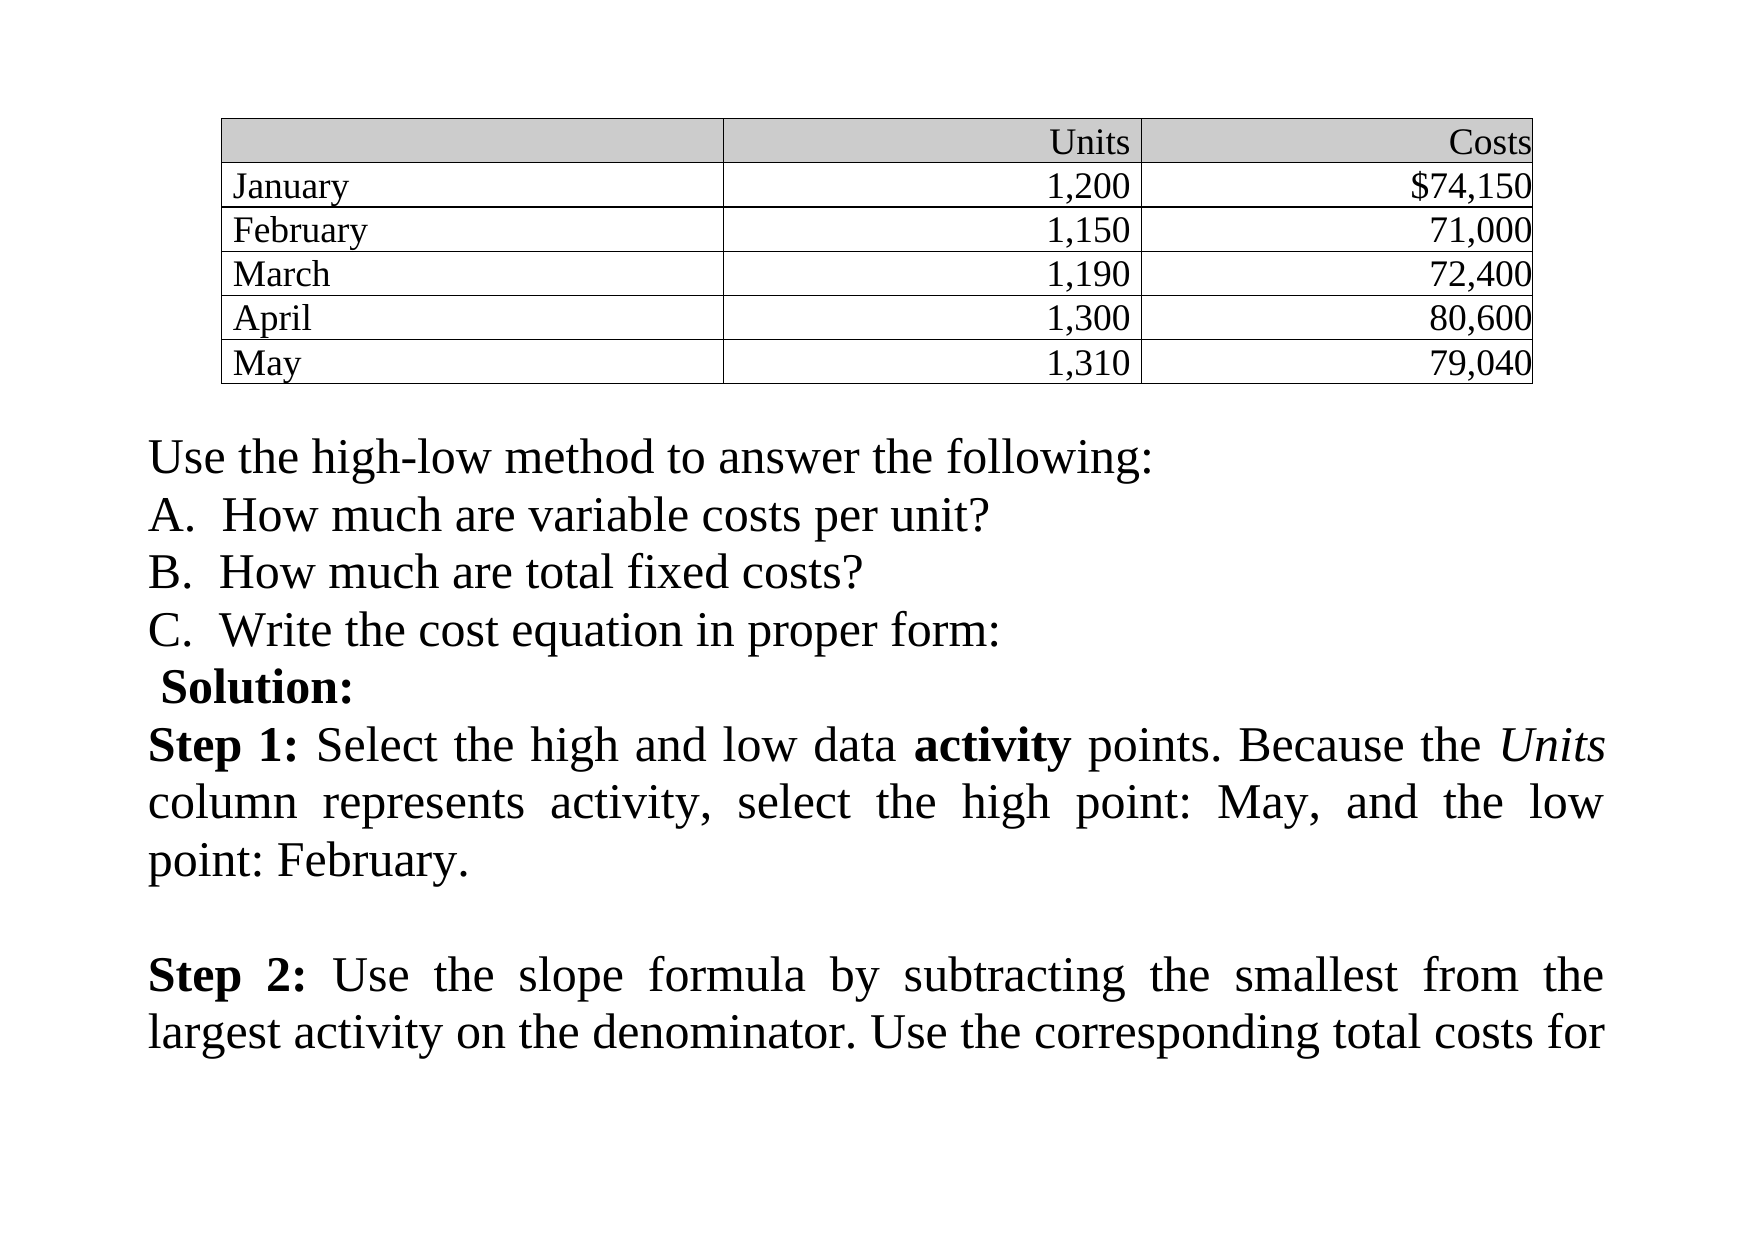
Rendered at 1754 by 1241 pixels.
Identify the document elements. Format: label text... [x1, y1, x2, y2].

table_header Costs [1142, 119, 1532, 162]
table_header [222, 119, 723, 162]
table_cell March [222, 252, 723, 295]
table_cell 1,310 [724, 340, 1141, 383]
table_cell 79,040 [1142, 340, 1532, 383]
table_cell May [222, 340, 723, 383]
table_cell 1,150 [724, 208, 1141, 251]
table_cell 71,000 [1142, 208, 1532, 251]
text Solution: [148, 657, 1606, 715]
text Use the high-low method to answer the following: [148, 427, 1606, 485]
table_cell February [222, 208, 723, 251]
table_cell April [222, 296, 723, 339]
text C. Write the cost equation in proper form: [148, 600, 1606, 657]
table_cell $74,150 [1142, 163, 1532, 206]
table_cell 1,300 [724, 296, 1141, 339]
table_cell 1,190 [724, 252, 1141, 295]
table_cell 1,200 [724, 163, 1141, 206]
table_cell 72,400 [1142, 252, 1532, 295]
table_cell January [222, 163, 723, 206]
text B. How much are total fixed costs? [148, 542, 1606, 600]
table_header Units [724, 119, 1141, 162]
table_cell 80,600 [1142, 296, 1532, 339]
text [148, 945, 1606, 1060]
text Step 1: Select the high and low data activity points. Because the Units column represents activity, select the high point: May, and the low point: February. [148, 715, 1606, 887]
text A. How much are variable costs per unit? [148, 485, 1606, 542]
